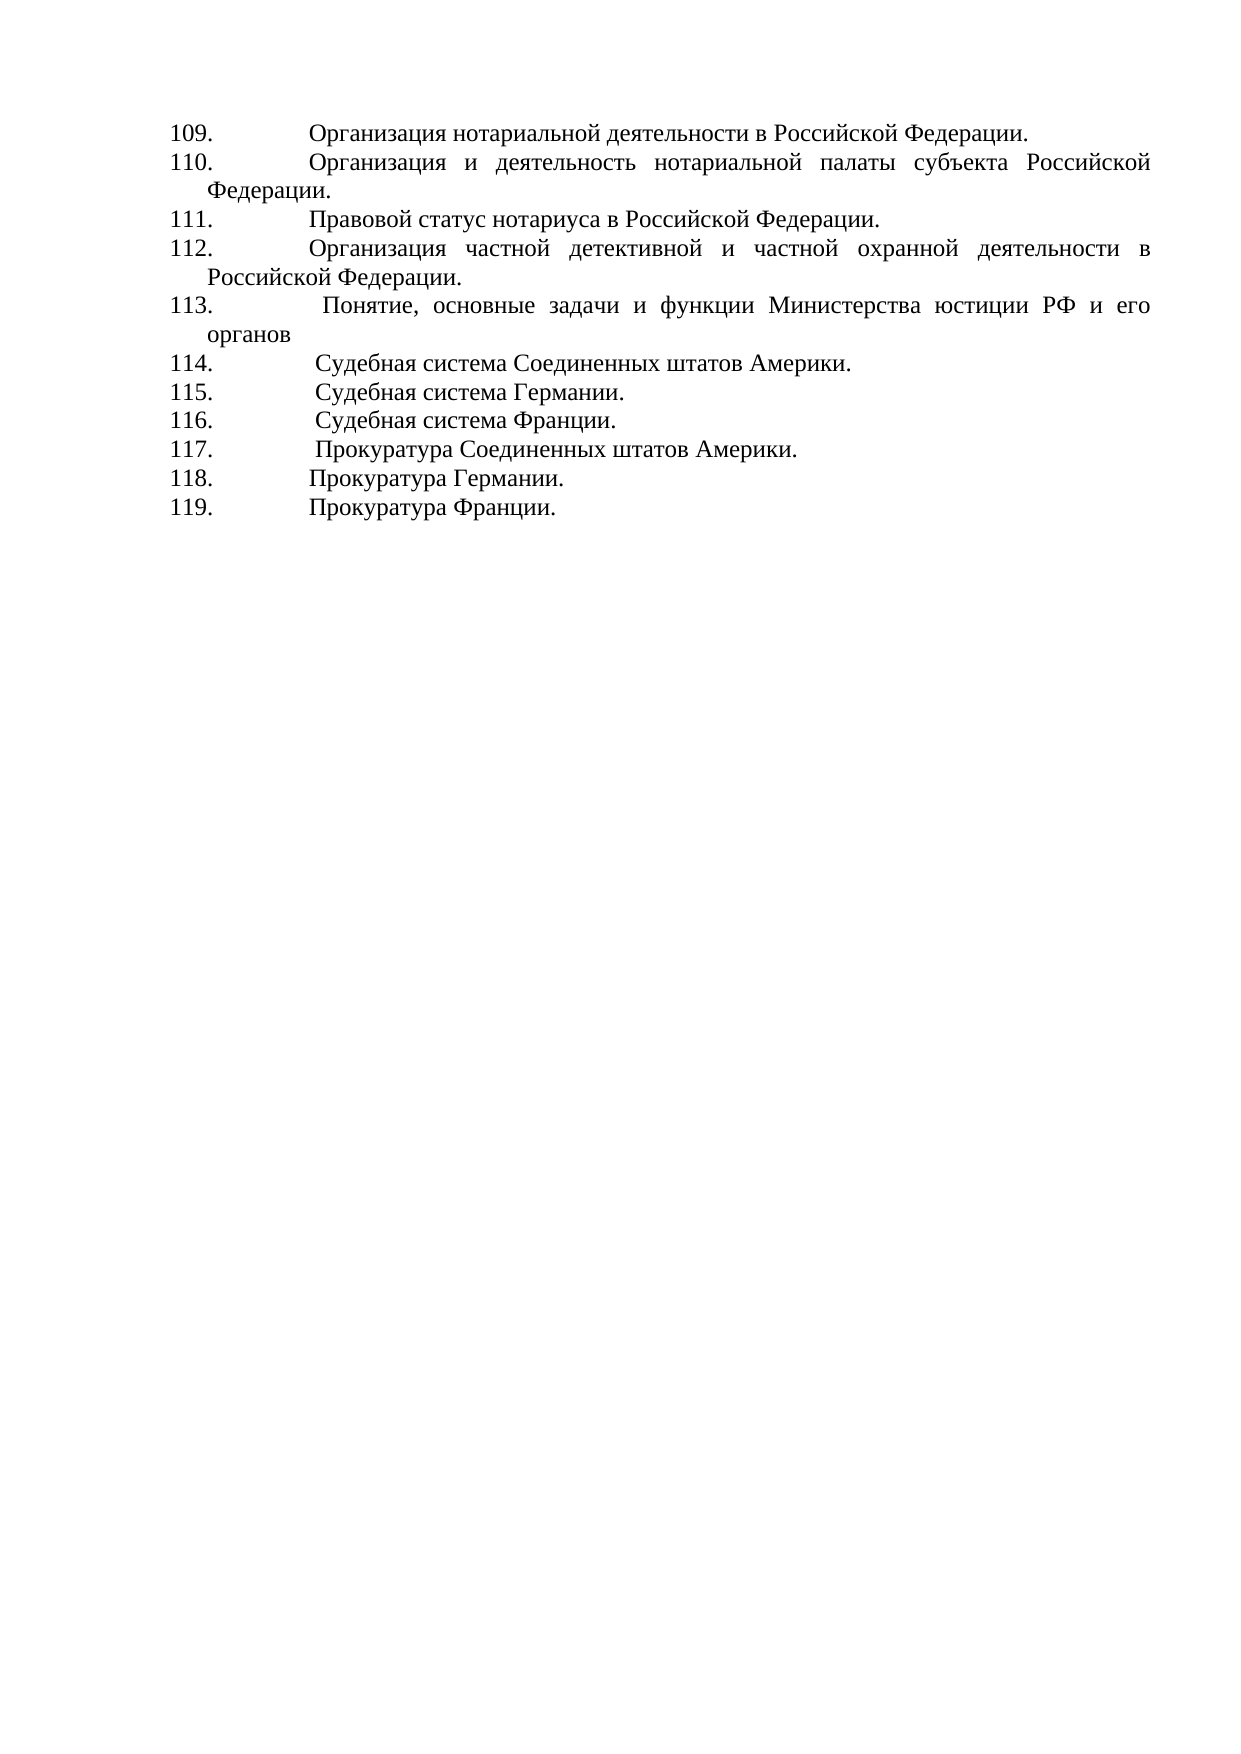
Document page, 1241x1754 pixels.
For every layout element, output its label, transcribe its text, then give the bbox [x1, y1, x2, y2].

list Прокуратура Соединенных штатов Америки. [169, 434, 1152, 463]
list Организация и деятельность нотариальной палаты субъекта Российской Федерации. [169, 147, 1152, 204]
list Судебная система Франции. [169, 406, 1152, 434]
list Судебная система Германии. [169, 377, 1152, 406]
list Организация частной детективной и частной охранной деятельности в Российской Федерации. [169, 233, 1152, 291]
list Понятие, основные задачи и функции Министерства юстиции РФ и его органов [169, 291, 1152, 348]
list Прокуратура Франции. [169, 492, 1152, 521]
list Организация нотариальной деятельности в Российской Федерации. [169, 118, 1152, 147]
list Прокуратура Германии. [169, 463, 1152, 492]
list Правовой статус нотариуса в Российской Федерации. [169, 204, 1152, 233]
list Судебная система Соединенных штатов Америки. [169, 348, 1152, 377]
